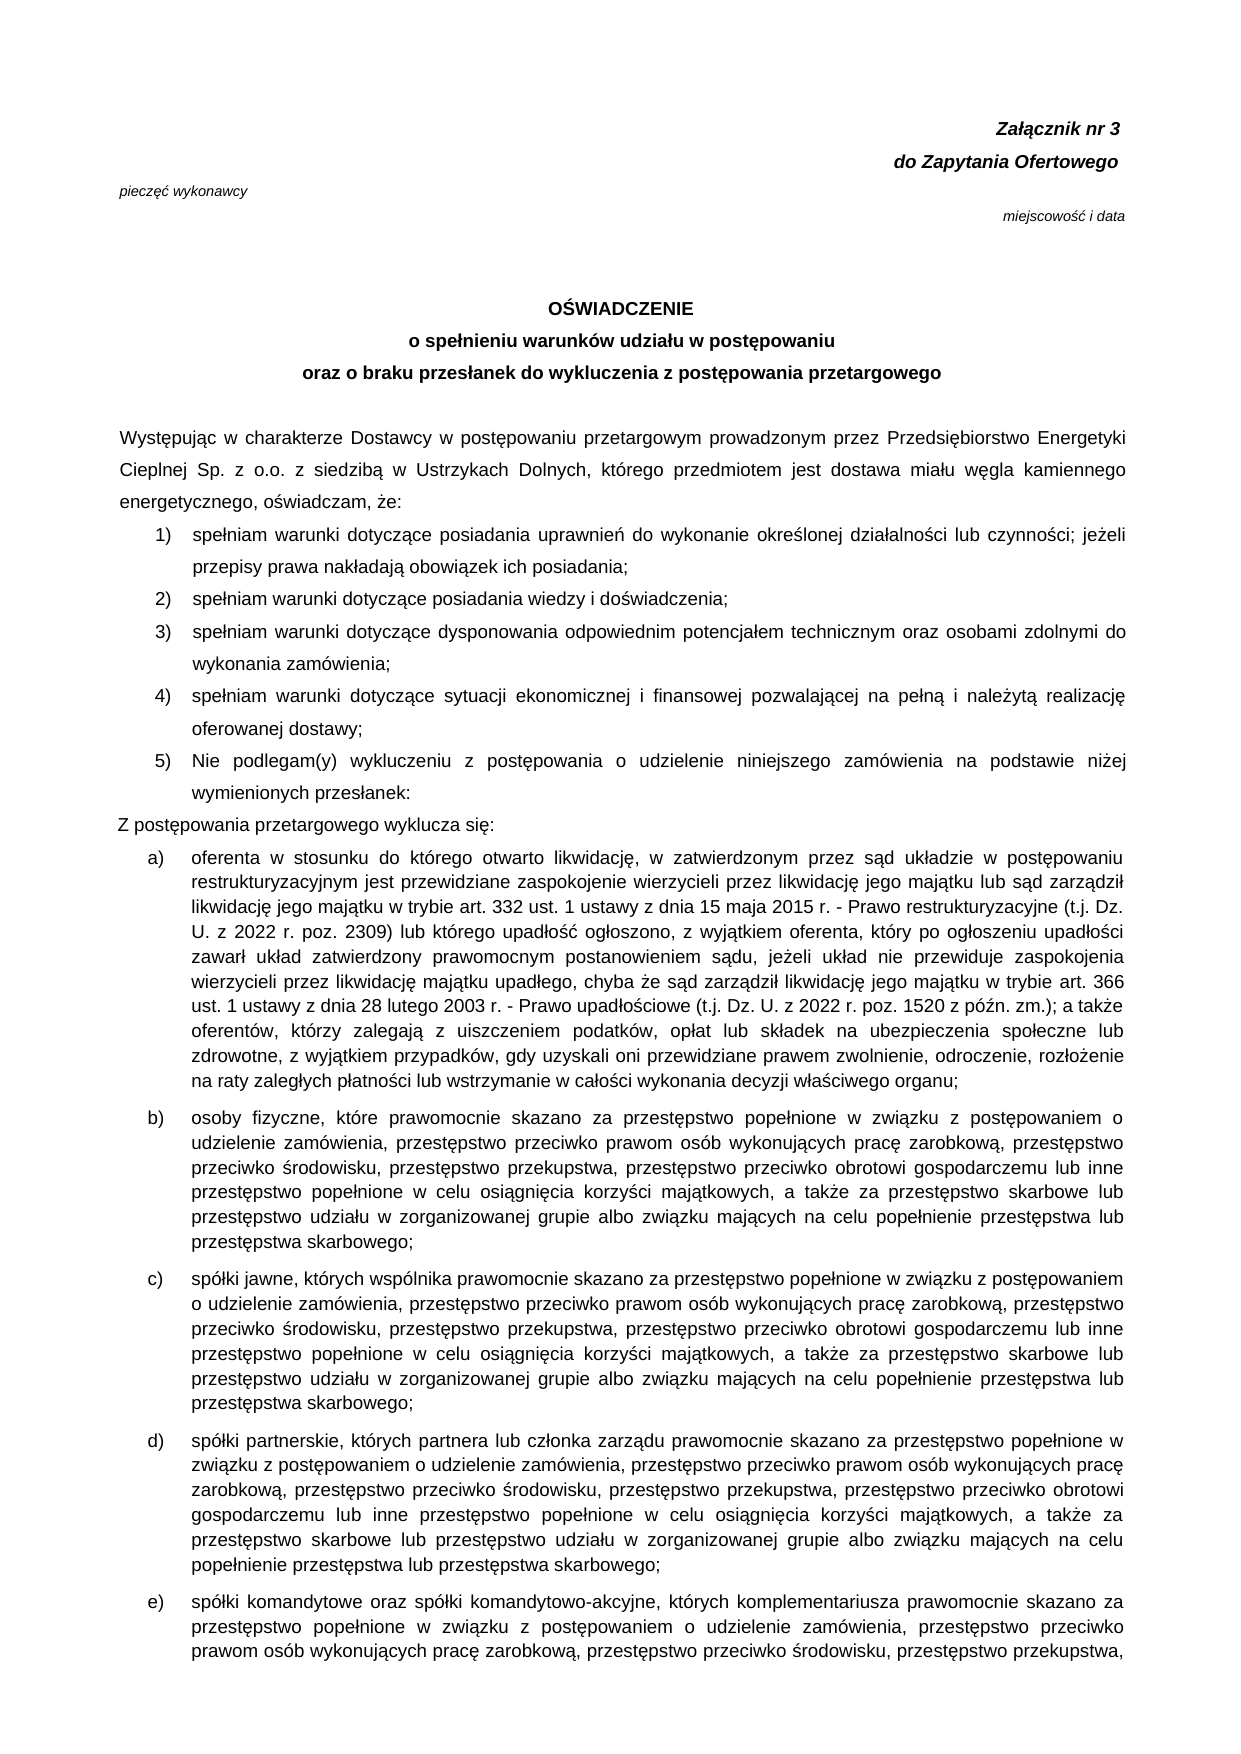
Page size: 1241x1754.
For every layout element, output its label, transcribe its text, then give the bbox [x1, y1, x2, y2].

list spełniam warunki dotyczące posiadania wiedzy i doświadczenia; [155, 588, 1126, 610]
list oferenta w stosunku do którego otwarto likwidację, w zatwierdzonym przez sąd układzie w postępowaniu restrukturyzacyjnym jest przewidziane zaspokojenie wierzycieli przez likwidację jego majątku lub sąd zarządził likwidację jego majątku w trybie art. 332 ust. 1 ustawy z dnia 15 maja 2015 r. - Prawo restrukturyzacyjne (t.j. Dz. U. z 2022 r. poz. 2309) lub którego upadłość ogłoszono, z wyjątkiem oferenta, który po ogłoszeniu upadłości zawarł układ zatwierdzony prawomocnym postanowieniem sądu, jeżeli układ nie przewiduje zaspokojenia wierzycieli przez likwidację majątku upadłego, chyba że sąd zarządził likwidację jego majątku w trybie art. 366 ust. 1 ustawy z dnia 28 lutego 2003 r. - Prawo upadłościowe (t.j. Dz. U. z 2022 r. poz. 1520 z późn. zm.); a także oferentów, którzy zalegają z uiszczeniem podatków, opłat lub składek na ubezpieczenia społeczne lub zdrowotne, z wyjątkiem przypadków, gdy uzyskali oni przewidziane prawem zwolnienie, odroczenie, rozłożenie na raty zaległych płatności lub wstrzymanie w całości wykonania decyzji właściwego organu; [147, 846, 1124, 1091]
text miejscowość i data [119, 208, 1126, 224]
text Załącznik nr 3 [117, 118, 1120, 140]
list spełniam warunki dotyczące posiadania uprawnień do wykonanie określonej działalności lub czynności; jeżeli przepisy prawa nakładają obowiązek ich posiadania; [155, 523, 1126, 577]
list spółki jawne, których wspólnika prawomocnie skazano za przestępstwo popełnione w związku z postępowaniem o udzielenie zamówienia, przestępstwo przeciwko prawom osób wykonujących pracę zarobkową, przestępstwo przeciwko środowisku, przestępstwo przekupstwa, przestępstwo przeciwko obrotowi gospodarczemu lub inne przestępstwo popełnione w celu osiągnięcia korzyści majątkowych, a także za przestępstwo skarbowe lub przestępstwo udziału w zorganizowanej grupie albo związku mających na celu popełnienie przestępstwa lub przestępstwa skarbowego; [147, 1268, 1124, 1414]
text pieczęć wykonawcy [119, 183, 1126, 199]
list Nie podlegam(y) wykluczeniu z postępowania o udzielenie niniejszego zamówienia na podstawie niżej wymienionych przesłanek: [154, 749, 1126, 803]
text o spełnieniu warunków udziału w postępowaniu [117, 330, 1126, 351]
text Występując w charakterze Dostawcy w postępowaniu przetargowym prowadzonym przez Przedsiębiorstwo Energetyki Cieplnej Sp. z o.o. z siedzibą w Ustrzykach Dolnych, którego przedmiotem jest dostawa miału węgla kamiennego energetycznego, oświadczam, że: [119, 427, 1126, 513]
text oraz o braku przesłanek do wykluczenia z postępowania przetargowego [117, 362, 1126, 384]
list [147, 1591, 1124, 1662]
text do Zapytania Ofertowego [117, 150, 1120, 172]
list spełniam warunki dotyczące sytuacji ekonomicznej i finansowej pozwalającej na pełną i należytą realizację oferowanej dostawy; [154, 685, 1126, 739]
list spełniam warunki dotyczące dysponowania odpowiednim potencjałem technicznym oraz osobami zdolnymi do wykonania zamówienia; [155, 620, 1126, 674]
text OŚWIADCZENIE [117, 297, 1124, 319]
list spółki partnerskie, których partnera lub członka zarządu prawomocnie skazano za przestępstwo popełnione w związku z postępowaniem o udzielenie zamówienia, przestępstwo przeciwko prawom osób wykonujących pracę zarobkową, przestępstwo przeciwko środowisku, przestępstwo przekupstwa, przestępstwo przeciwko obrotowi gospodarczemu lub inne przestępstwo popełnione w celu osiągnięcia korzyści majątkowych, a także za przestępstwo skarbowe lub przestępstwo udziału w zorganizowanej grupie albo związku mających na celu popełnienie przestępstwa lub przestępstwa skarbowego; [147, 1429, 1124, 1575]
list osoby fizyczne, które prawomocnie skazano za przestępstwo popełnione w związku z postępowaniem o udzielenie zamówienia, przestępstwo przeciwko prawom osób wykonujących pracę zarobkową, przestępstwo przeciwko środowisku, przestępstwo przekupstwa, przestępstwo przeciwko obrotowi gospodarczemu lub inne przestępstwo popełnione w celu osiągnięcia korzyści majątkowych, a także za przestępstwo skarbowe lub przestępstwo udziału w zorganizowanej grupie albo związku mających na celu popełnienie przestępstwa lub przestępstwa skarbowego; [147, 1107, 1124, 1252]
text Z postępowania przetargowego wyklucza się: [117, 814, 1126, 836]
